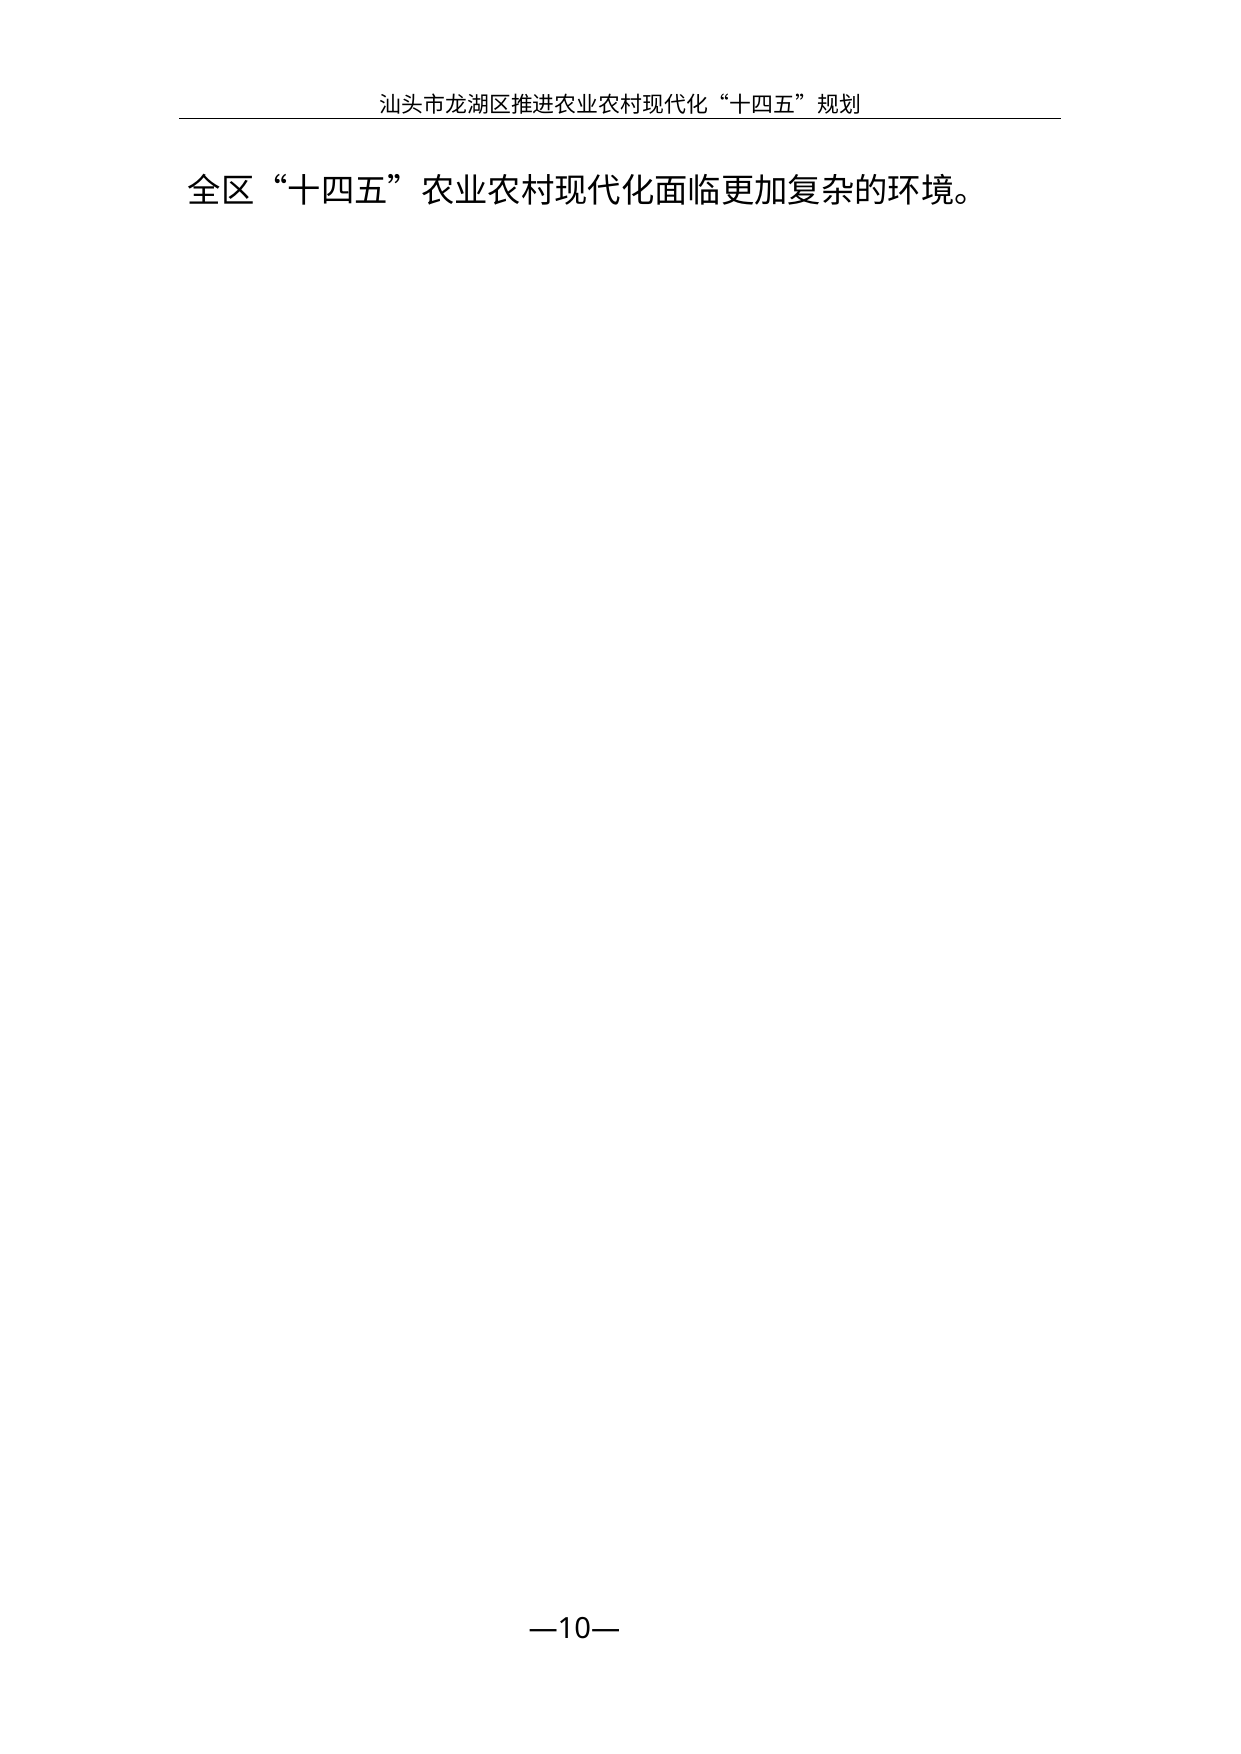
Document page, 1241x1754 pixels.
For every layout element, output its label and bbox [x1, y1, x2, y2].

text [187, 156, 1053, 221]
